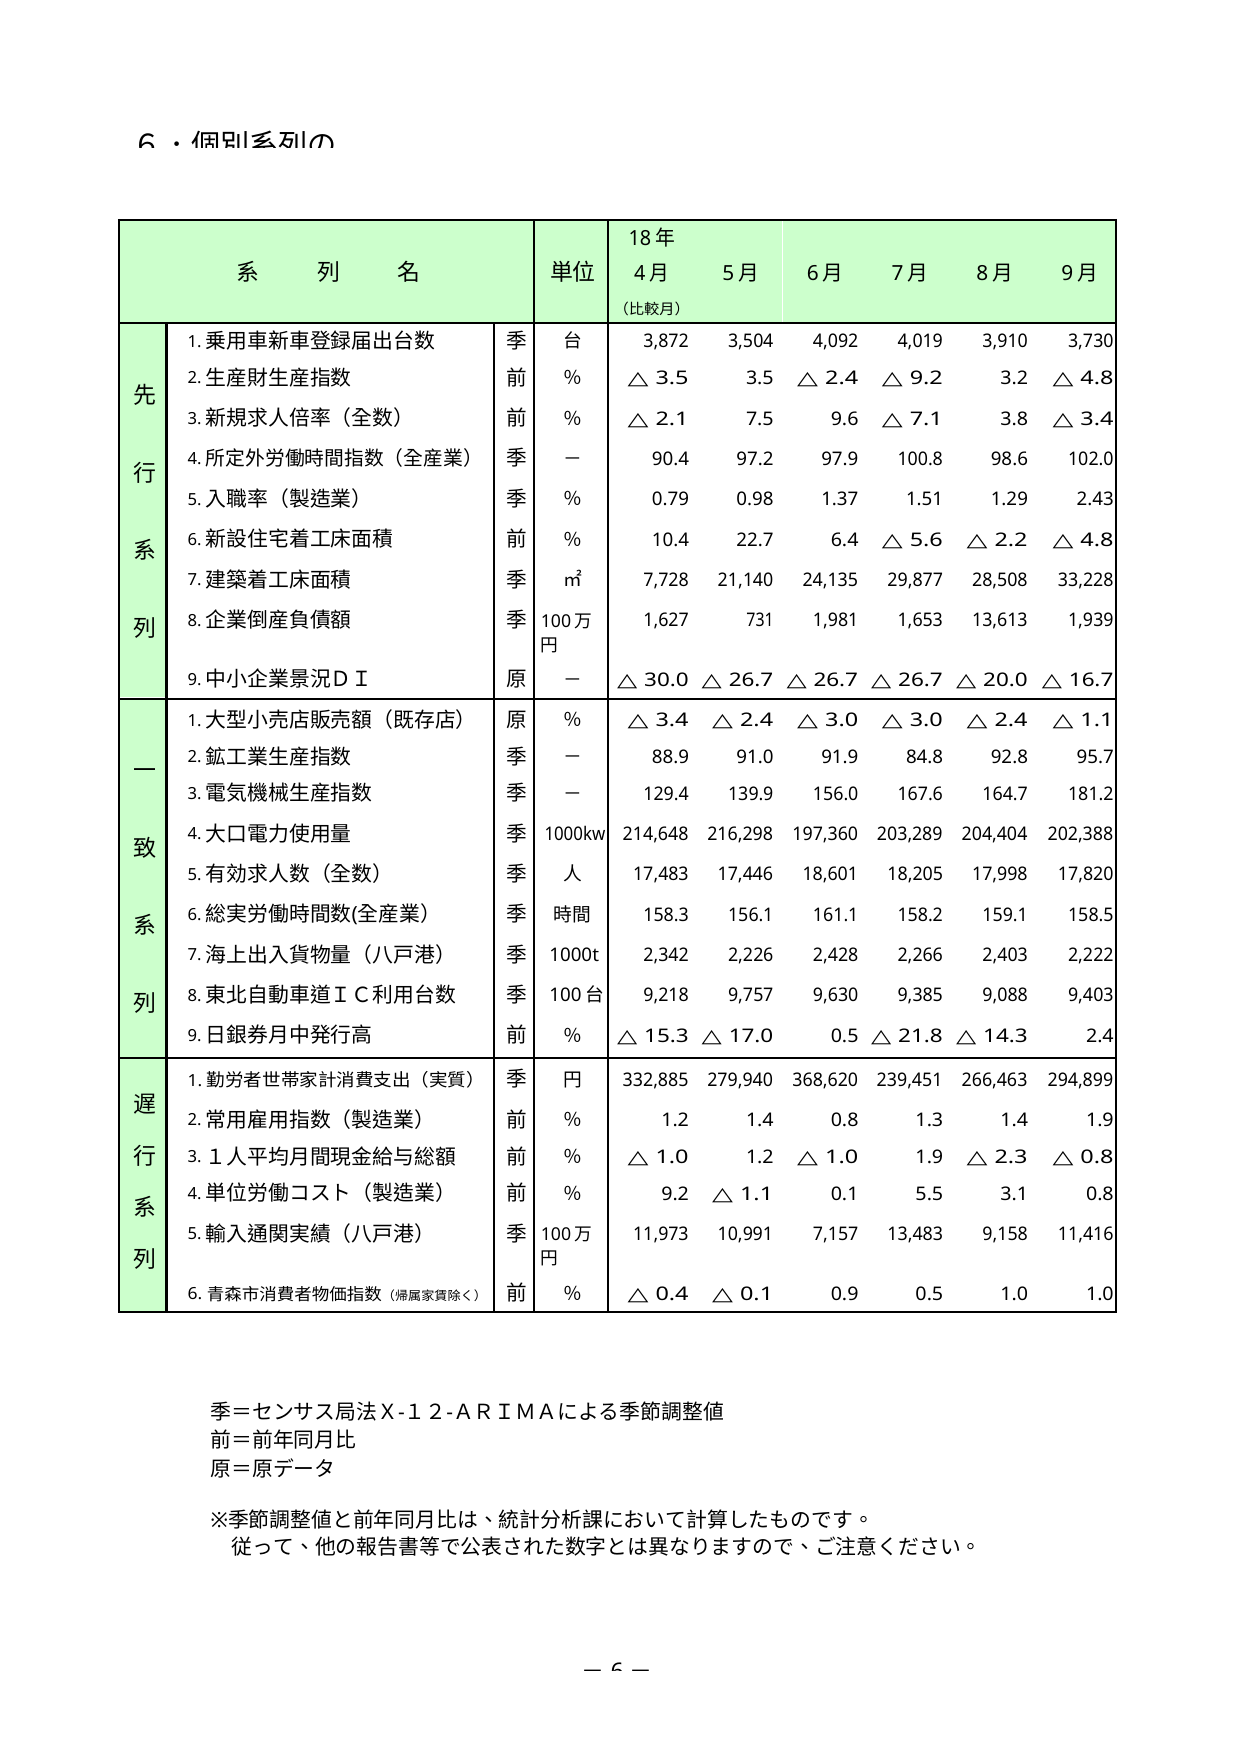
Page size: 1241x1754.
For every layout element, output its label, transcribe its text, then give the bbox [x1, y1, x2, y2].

table_cell 11,973 [609, 1211, 698, 1270]
table_cell 0.9 [783, 1270, 867, 1311]
table_cell ㎡ [535, 556, 607, 597]
table_cell 279,940 [698, 1059, 782, 1097]
table_cell 214,648 [609, 811, 698, 851]
table_cell 5. 輸入通関実績（八戸港） [168, 1211, 493, 1270]
table_cell 332,885 [609, 1059, 698, 1097]
table_cell 6.4 [783, 516, 867, 556]
table_cell 98.6 [952, 435, 1037, 476]
table_cell 4,019 [867, 324, 952, 356]
table_cell 1,981 [783, 597, 867, 656]
table_cell 0.98 [698, 476, 782, 516]
table_cell 9,757 [698, 972, 782, 1012]
table_cell 1.3 [867, 1097, 952, 1135]
table_cell － [535, 772, 607, 811]
table_cell △ 2.3 [952, 1135, 1037, 1172]
table_cell － [535, 435, 607, 476]
table_cell ％ [535, 356, 607, 395]
table_cell 3.8 [952, 395, 1037, 435]
table_cell 13,483 [867, 1211, 952, 1270]
table_cell 台 [535, 324, 607, 356]
table_cell 204,404 [952, 811, 1037, 851]
table_cell 91.0 [698, 735, 782, 772]
table_cell 164.7 [952, 772, 1037, 811]
table_cell 2,428 [783, 932, 867, 972]
table_cell △ 3.0 [783, 700, 867, 735]
table_cell 181.2 [1037, 772, 1115, 811]
table_cell 3.1 [952, 1172, 1037, 1211]
table_cell 9.2 [609, 1172, 698, 1211]
table_cell 2. 常用雇用指数（製造業） [168, 1097, 493, 1135]
table_cell △ 14.3 [952, 1012, 1037, 1057]
table_cell ％ [535, 1270, 607, 1311]
table_cell △ 0.1 [698, 1270, 782, 1311]
table_cell 1. 大型小売店販売額（既存店） [168, 700, 493, 735]
table_header 系 列 名 [120, 221, 533, 322]
table_cell 6. 新設住宅着工床面積 [168, 516, 493, 556]
table_cell 1.9 [1037, 1097, 1115, 1135]
table_cell 7. 海上出入貨物量（八戸港） [168, 932, 493, 972]
table_cell 前 [495, 1012, 533, 1057]
table_cell 11,416 [1037, 1211, 1115, 1270]
table_cell 8. 東北自動車道ＩＣ利用台数 [168, 972, 493, 1012]
table_cell 3.2 [952, 356, 1037, 395]
table_cell △ 21.8 [867, 1012, 952, 1057]
table_cell 季 [495, 972, 533, 1012]
table_cell △ 0.4 [609, 1270, 698, 1311]
table_cell 9.6 [783, 395, 867, 435]
table_cell △ 20.0 [952, 656, 1037, 697]
table_cell △ 1.0 [783, 1135, 867, 1172]
table_cell 368,620 [783, 1059, 867, 1097]
table_cell 100万円 [535, 1211, 607, 1270]
table_cell 季 [495, 735, 533, 772]
table_cell △ 3.0 [867, 700, 952, 735]
table_cell － [535, 656, 607, 697]
table_cell － [535, 735, 607, 772]
table_cell 158.2 [867, 891, 952, 932]
table_cell 一致系列 [120, 700, 165, 1057]
table_cell 季 [495, 597, 533, 656]
table_cell 3. 電気機械生産指数 [168, 772, 493, 811]
table_cell 1. 乗用車新車登録届出台数 [168, 324, 493, 356]
table_cell 156.1 [698, 891, 782, 932]
table_cell 159.1 [952, 891, 1037, 932]
table_cell 5.5 [867, 1172, 952, 1211]
table_cell △ 1.0 [609, 1135, 698, 1172]
table_cell 202,388 [1037, 811, 1115, 851]
table_cell △ 16.7 [1037, 656, 1115, 697]
table_cell ％ [535, 476, 607, 516]
table_cell 2,342 [609, 932, 698, 972]
table_cell △ 15.3 [609, 1012, 698, 1057]
table_cell 4,092 [783, 324, 867, 356]
table_cell 239,451 [867, 1059, 952, 1097]
table_cell 0.79 [609, 476, 698, 516]
table_cell ％ [535, 1012, 607, 1057]
table_cell △ 30.0 [609, 656, 698, 697]
table_cell ％ [535, 1172, 607, 1211]
table_cell 21,140 [698, 556, 782, 597]
table_cell 8. 企業倒産負債額 [168, 597, 493, 656]
table_cell 731 [698, 597, 782, 656]
table_header 7月 [867, 221, 952, 322]
table_cell 84.8 [867, 735, 952, 772]
table_cell 季 [495, 891, 533, 932]
table_cell 1.0 [1037, 1270, 1115, 1311]
table_cell △ 3.4 [609, 700, 698, 735]
table_cell 円 [535, 1059, 607, 1097]
table_cell 100万円 [535, 597, 607, 656]
table_cell 1000t [535, 932, 607, 972]
table_cell 季 [495, 1059, 533, 1097]
table_cell △ 2.1 [609, 395, 698, 435]
table_cell 3,504 [698, 324, 782, 356]
table_cell 156.0 [783, 772, 867, 811]
table_cell 18,205 [867, 851, 952, 891]
table_cell △ 2.4 [952, 700, 1037, 735]
table_cell 季 [495, 932, 533, 972]
table_cell 季 [495, 851, 533, 891]
table_cell △ 4.8 [1037, 516, 1115, 556]
table_cell 97.9 [783, 435, 867, 476]
table_cell △ 9.2 [867, 356, 952, 395]
table_cell 9,630 [783, 972, 867, 1012]
table_cell 203,289 [867, 811, 952, 851]
table_cell 季 [495, 324, 533, 356]
table_cell 2.4 [1037, 1012, 1115, 1057]
table_cell 前 [495, 395, 533, 435]
table_cell ％ [535, 1097, 607, 1135]
table_cell 9. 日銀券月中発行高 [168, 1012, 493, 1057]
table_cell △ 1.1 [1037, 700, 1115, 735]
table_cell 1.2 [609, 1097, 698, 1135]
table_header 9月 [1037, 221, 1115, 322]
table_cell 90.4 [609, 435, 698, 476]
table_cell △ 7.1 [867, 395, 952, 435]
table_cell △ 17.0 [698, 1012, 782, 1057]
table_cell 88.9 [609, 735, 698, 772]
table_cell 102.0 [1037, 435, 1115, 476]
table_cell 100.8 [867, 435, 952, 476]
table_cell 前 [495, 1172, 533, 1211]
table_cell 5. 有効求人数（全数） [168, 851, 493, 891]
table_cell △ 4.8 [1037, 356, 1115, 395]
table_cell 9,403 [1037, 972, 1115, 1012]
table_cell ％ [535, 700, 607, 735]
table_cell 0.5 [783, 1012, 867, 1057]
table_cell △ 3.4 [1037, 395, 1115, 435]
table_cell 17,998 [952, 851, 1037, 891]
table_cell 6. 青森市消費者物価指数（帰属家賃除く） [168, 1270, 493, 1311]
text ※季節調整値と前年同月比は、統計分析課において計算したものです。 [210, 1507, 1142, 1533]
table_header 8月 [952, 221, 1037, 322]
table_cell 0.5 [867, 1270, 952, 1311]
table_cell △ 2.4 [783, 356, 867, 395]
table_cell 7,728 [609, 556, 698, 597]
table_cell 季 [495, 556, 533, 597]
table_cell 17,820 [1037, 851, 1115, 891]
table_cell 1. 勤労者世帯家計消費支出（実質） [168, 1059, 493, 1097]
table_cell 3,730 [1037, 324, 1115, 356]
table_cell 17,446 [698, 851, 782, 891]
table_cell 95.7 [1037, 735, 1115, 772]
table_cell 1.4 [698, 1097, 782, 1135]
table_cell 158.3 [609, 891, 698, 932]
table_cell 91.9 [783, 735, 867, 772]
table_cell △ 26.7 [867, 656, 952, 697]
table_cell 3. １人平均月間現金給与総額 [168, 1135, 493, 1172]
table_cell 1000kw [535, 811, 607, 851]
table_cell 1.0 [952, 1270, 1037, 1311]
table_cell △ 26.7 [783, 656, 867, 697]
table_cell 前 [495, 516, 533, 556]
table_header 6月 [783, 221, 867, 322]
table_cell 7,157 [783, 1211, 867, 1270]
table_cell 先行系列 [120, 324, 165, 697]
table_cell 前 [495, 356, 533, 395]
table_header 単位 [535, 221, 607, 322]
table_cell 1,627 [609, 597, 698, 656]
table_cell 9. 中小企業景況ＤＩ [168, 656, 493, 697]
table_cell 17,483 [609, 851, 698, 891]
table_cell 人 [535, 851, 607, 891]
table_cell △ 26.7 [698, 656, 782, 697]
table_cell 29,877 [867, 556, 952, 597]
table_cell 2. 生産財生産指数 [168, 356, 493, 395]
table_cell 3. 新規求人倍率（全数） [168, 395, 493, 435]
text 従って、他の報告書等で公表された数字とは異なりますので、ご注意ください。 [231, 1533, 1142, 1560]
table_cell 7.5 [698, 395, 782, 435]
text 季＝センサス局法Ｘ-１２-ＡＲＩＭＡによる季節調整値前＝前年同月比 [210, 1397, 736, 1454]
table_cell 4. 所定外労働時間指数（全産業） [168, 435, 493, 476]
table_cell 遅行系列 [120, 1059, 165, 1311]
table_cell 2,266 [867, 932, 952, 972]
table_cell 3.5 [698, 356, 782, 395]
table_cell △ 5.6 [867, 516, 952, 556]
table_cell 7. 建築着工床面積 [168, 556, 493, 597]
table_cell 10,991 [698, 1211, 782, 1270]
table_cell 167.6 [867, 772, 952, 811]
table_cell 季 [495, 1211, 533, 1270]
table_cell 6. 総実労働時間数(全産業） [168, 891, 493, 932]
table_cell △ 0.8 [1037, 1135, 1115, 1172]
table_cell 5. 入職率（製造業） [168, 476, 493, 516]
table_header 5月 [698, 221, 782, 322]
table_cell 9,158 [952, 1211, 1037, 1270]
table_cell 1.37 [783, 476, 867, 516]
table_cell 2.43 [1037, 476, 1115, 516]
table_cell 1.2 [698, 1135, 782, 1172]
table_cell 1.29 [952, 476, 1037, 516]
table_cell 33,228 [1037, 556, 1115, 597]
table_cell 1.9 [867, 1135, 952, 1172]
table_cell 季 [495, 772, 533, 811]
table_cell 100台 [535, 972, 607, 1012]
table_cell 13,613 [952, 597, 1037, 656]
table_cell 前 [495, 1097, 533, 1135]
table_cell △ 3.5 [609, 356, 698, 395]
text 原＝原データ [210, 1454, 1142, 1482]
table_cell 139.9 [698, 772, 782, 811]
table_cell 129.4 [609, 772, 698, 811]
table_cell 266,463 [952, 1059, 1037, 1097]
table_cell 158.5 [1037, 891, 1115, 932]
table_cell 9,385 [867, 972, 952, 1012]
table_cell 3,872 [609, 324, 698, 356]
table_cell 原 [495, 656, 533, 697]
table_cell 0.8 [1037, 1172, 1115, 1211]
table_cell 161.1 [783, 891, 867, 932]
table_cell ％ [535, 395, 607, 435]
table_cell 1.4 [952, 1097, 1037, 1135]
table_cell 季 [495, 811, 533, 851]
table_cell 2,226 [698, 932, 782, 972]
table_cell 216,298 [698, 811, 782, 851]
table_cell 4. 大口電力使用量 [168, 811, 493, 851]
table_cell 22.7 [698, 516, 782, 556]
table_cell 294,899 [1037, 1059, 1115, 1097]
table_cell 前 [495, 1270, 533, 1311]
table_cell 9,218 [609, 972, 698, 1012]
table_cell 4. 単位労働コスト（製造業） [168, 1172, 493, 1211]
table_cell 197,360 [783, 811, 867, 851]
table_cell 24,135 [783, 556, 867, 597]
table_cell 0.1 [783, 1172, 867, 1211]
table_cell △ 2.2 [952, 516, 1037, 556]
table_cell 2,403 [952, 932, 1037, 972]
table_cell 92.8 [952, 735, 1037, 772]
table_cell 2. 鉱工業生産指数 [168, 735, 493, 772]
table_cell 18,601 [783, 851, 867, 891]
table_cell 10.4 [609, 516, 698, 556]
table_cell 9,088 [952, 972, 1037, 1012]
table_cell 1.51 [867, 476, 952, 516]
table_cell △ 2.4 [698, 700, 782, 735]
table_cell 97.2 [698, 435, 782, 476]
table_header 18年 4月 （比較月） [609, 221, 698, 322]
table_cell ％ [535, 516, 607, 556]
table_cell ％ [535, 1135, 607, 1172]
table_cell △ 1.1 [698, 1172, 782, 1211]
table_cell 時間 [535, 891, 607, 932]
table_cell 1,653 [867, 597, 952, 656]
table_cell 3,910 [952, 324, 1037, 356]
table_cell 0.8 [783, 1097, 867, 1135]
table_cell 28,508 [952, 556, 1037, 597]
table_cell 季 [495, 476, 533, 516]
table_cell 前 [495, 1135, 533, 1172]
table_cell 1,939 [1037, 597, 1115, 656]
table_cell 原 [495, 700, 533, 735]
table_cell 季 [495, 435, 533, 476]
table_cell 2,222 [1037, 932, 1115, 972]
